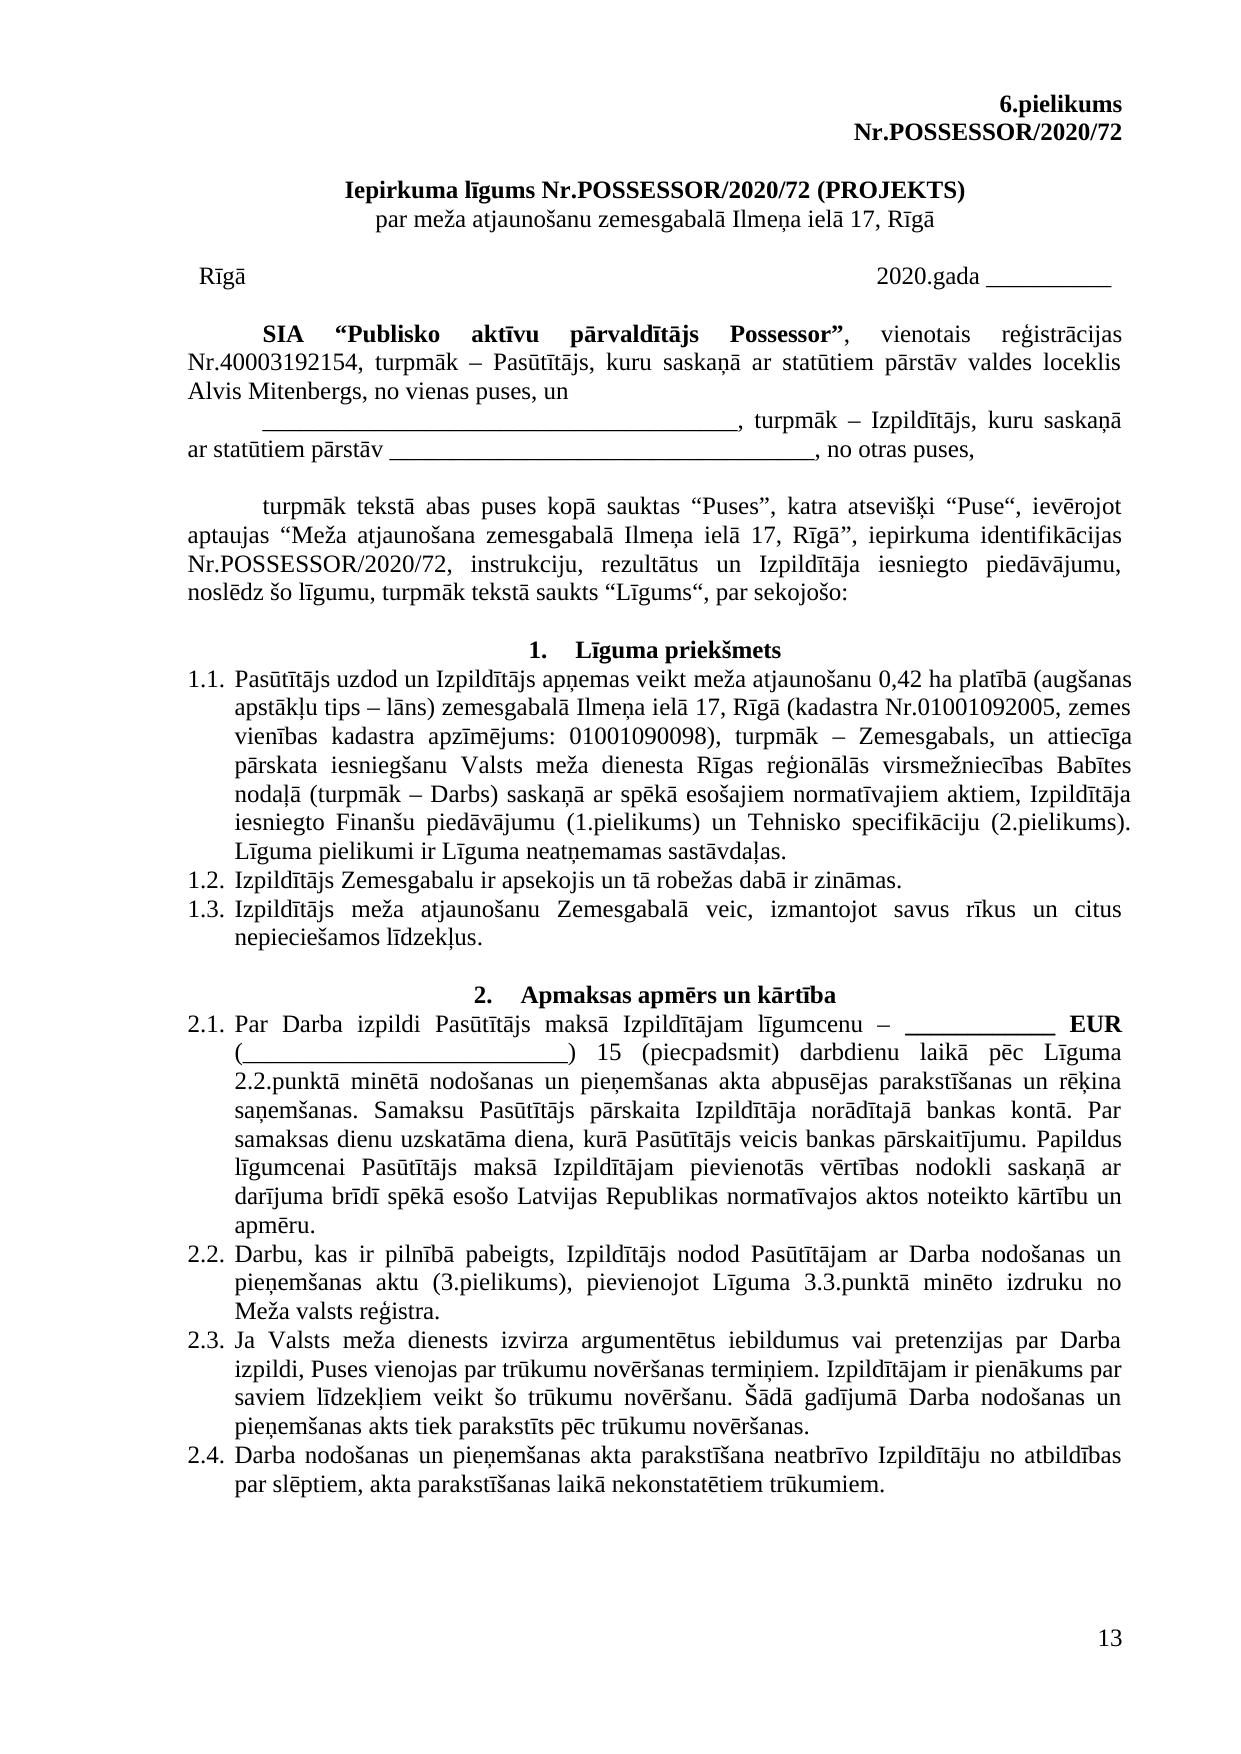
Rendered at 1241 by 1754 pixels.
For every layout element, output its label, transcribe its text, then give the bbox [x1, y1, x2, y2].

text ______________________________________, turpmāk – Izpildītājs, kuru saskaņā ar statūtiem pārstāv __________________________________, no otras puses, [187, 405, 1122, 462]
list Ja Valsts meža dienests izvirza argumentētus iebildumus vai pretenzijas par Darba izpildi, Puses vienojas par trūkumu novēršanas termiņiem. Izpildītājam ir pienākums par saviem līdzekļiem veikt šo trūkumu novēršanu. Šādā gadījumā Darba nodošanas un pieņemšanas akts tiek parakstīts pēc trūkumu novēršanas. [187, 1325, 1122, 1440]
text 6.pielikums [187, 89, 1122, 117]
list Apmaksas apmērs un kārtība [187, 980, 1122, 1009]
list Par Darba izpildi Pasūtītājs maksā Izpildītājam līgumcenu – ____________ EUR (__________________________) 15 (piecpadsmit) darbdienu laikā pēc Līguma 2.2.punktā minētā nodošanas un pieņemšanas akta abpusējas parakstīšanas un rēķina saņemšanas. Samaksu Pasūtītājs pārskaita Izpildītāja norādītajā bankas kontā. Par samaksas dienu uzskatāma diena, kurā Pasūtītājs veicis bankas pārskaitījumu. Papildus līgumcenai Pasūtītājs maksā Izpildītājam pievienotās vērtības nodokli saskaņā ar darījuma brīdī spēkā esošo Latvijas Republikas normatīvajos aktos noteikto kārtību un apmēru. [187, 1009, 1122, 1239]
list Izpildītājs meža atjaunošanu Zemesgabalā veic, izmantojot savus rīkus un citus nepieciešamos līdzekļus. [187, 894, 1122, 951]
list Darbu, kas ir pilnībā pabeigts, Izpildītājs nodod Pasūtītājam ar Darba nodošanas un pieņemšanas aktu (3.pielikums), pievienojot Līguma 3.3.punktā minēto izdruku no Meža valsts reģistra. [187, 1239, 1122, 1325]
list Darba nodošanas un pieņemšanas akta parakstīšana neatbrīvo Izpildītāju no atbildības par slēptiem, akta parakstīšanas laikā nekonstatētiem trūkumiem. [187, 1440, 1122, 1497]
list Izpildītājs Zemesgabalu ir apsekojis un tā robežas dabā ir zināmas. [187, 865, 1122, 894]
text turpmāk tekstā abas puses kopā sauktas “Puses”, katra atsevišķi “Puse“, ievērojot aptaujas “Meža atjaunošana zemesgabalā Ilmeņa ielā 17, Rīgā”, iepirkuma identifikācijas Nr.POSSESSOR/2020/72, instrukciju, rezultātus un Izpildītāja iesniegto piedāvājumu, noslēdz šo līgumu, turpmāk tekstā saukts “Līgums“, par sekojošo: [187, 491, 1122, 606]
text Nr.POSSESSOR/2020/72 [187, 117, 1122, 146]
list Līguma priekšmets [187, 635, 1122, 664]
text SIA “Publisko aktīvu pārvaldītājs Possessor”, vienotais reģistrācijas Nr.40003192154, turpmāk – Pasūtītājs, kuru saskaņā ar statūtiem pārstāv valdes loceklis Alvis Mitenbergs, no vienas puses, un [187, 319, 1122, 405]
table_header Rīgā [188, 261, 653, 290]
text Iepirkuma līgums Nr.POSSESSOR/2020/72 (PROJEKTS) [187, 175, 1122, 204]
text par meža atjaunošanu zemesgabalā Ilmeņa ielā 17, Rīgā [187, 204, 1122, 232]
list Pasūtītājs uzdod un Izpildītājs apņemas veikt meža atjaunošanu 0,42 ha platībā (augšanas apstākļu tips – lāns) zemesgabalā Ilmeņa ielā 17, Rīgā (kadastra Nr.01001092005, zemes vienības kadastra apzīmējums: 01001090098), turpmāk – Zemesgabals, un attiecīga pārskata iesniegšanu Valsts meža dienesta Rīgas reģionālās virsmežniecības Babītes nodaļā (turpmāk – Darbs) saskaņā ar spēkā esošajiem normatīvajiem aktiem, Izpildītāja iesniegto Finanšu piedāvājumu (1.pielikums) un Tehnisko specifikāciju (2.pielikums). Līguma pielikumi ir Līguma neatņemamas sastāvdaļas. [187, 664, 1132, 865]
table_header 2020.gada __________ [654, 261, 1122, 290]
